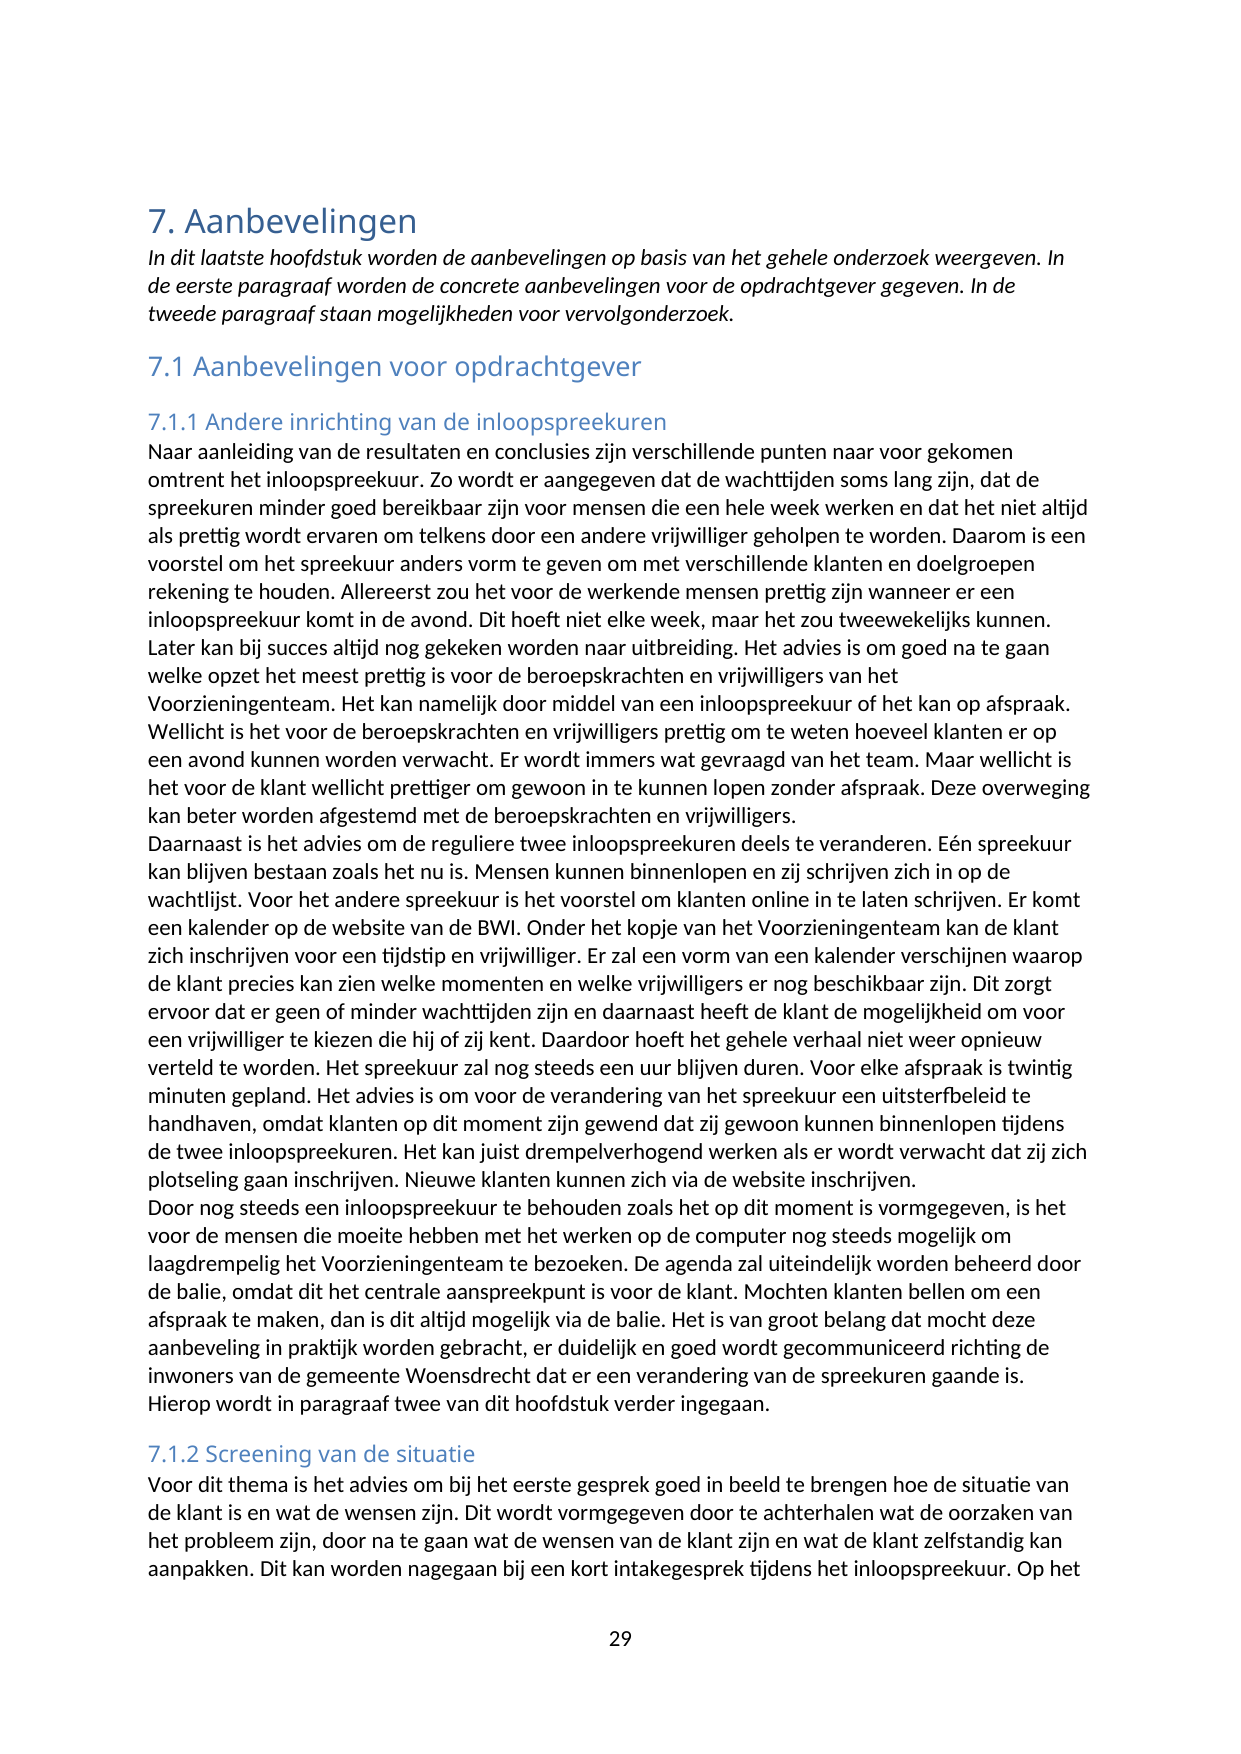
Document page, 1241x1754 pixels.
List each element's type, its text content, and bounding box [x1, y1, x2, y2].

subtitle 7.1.2 Screening van de situatie [148, 1438, 1093, 1470]
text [148, 1470, 1093, 1582]
subtitle 7.1.1 Andere inrichting van de inloopspreekuren [148, 406, 1093, 437]
text Door nog steeds een inloopspreekuur te behouden zoals het op dit moment is vormgegeven, is het voor de mensen die moeite hebben met het werken op de computer nog steeds mogelijk om laagdrempelig het Voorzieningenteam te bezoeken. De agenda zal uiteindelijk worden beheerd door de balie, omdat dit het centrale aanspreekpunt is voor de klant. Mochten klanten bellen om een afspraak te maken, dan is dit altijd mogelijk via de balie. Het is van groot belang dat mocht deze aanbeveling in praktijk worden gebracht, er duidelijk en goed wordt gecommuniceerd richting de inwoners van de gemeente Woensdrecht dat er een verandering van de spreekuren gaande is. Hierop wordt in paragraaf twee van dit hoofdstuk verder ingegaan. [148, 1193, 1093, 1418]
text Naar aanleiding van de resultaten en conclusies zijn verschillende punten naar voor gekomen omtrent het inloopspreekuur. Zo wordt er aangegeven dat de wachttijden soms lang zijn, dat de spreekuren minder goed bereikbaar zijn voor mensen die een hele week werken en dat het niet altijd als prettig wordt ervaren om telkens door een andere vrijwilliger geholpen te worden. Daarom is een voorstel om het spreekuur anders vorm te geven om met verschillende klanten en doelgroepen rekening te houden. Allereerst zou het voor de werkende mensen prettig zijn wanneer er een inloopspreekuur komt in de avond. Dit hoeft niet elke week, maar het zou tweewekelijks kunnen. Later kan bij succes altijd nog gekeken worden naar uitbreiding. Het advies is om goed na te gaan welke opzet het meest prettig is voor de beroepskrachten en vrijwilligers van het Voorzieningenteam. Het kan namelijk door middel van een inloopspreekuur of het kan op afspraak. Wellicht is het voor de beroepskrachten en vrijwilligers prettig om te weten hoeveel klanten er op een avond kunnen worden verwacht. Er wordt immers wat gevraagd van het team. Maar wellicht is het voor de klant wellicht prettiger om gewoon in te kunnen lopen zonder afspraak. Deze overweging kan beter worden afgestemd met de beroepskrachten en vrijwilligers. [148, 437, 1093, 829]
text Daarnaast is het advies om de reguliere twee inloopspreekuren deels te veranderen. Eén spreekuur kan blijven bestaan zoals het nu is. Mensen kunnen binnenlopen en zij schrijven zich in op de wachtlijst. Voor het andere spreekuur is het voorstel om klanten online in te laten schrijven. Er komt een kalender op de website van de BWI. Onder het kopje van het Voorzieningenteam kan de klant zich inschrijven voor een tijdstip en vrijwilliger. Er zal een vorm van een kalender verschijnen waarop de klant precies kan zien welke momenten en welke vrijwilligers er nog beschikbaar zijn. Dit zorgt ervoor dat er geen of minder wachttijden zijn en daarnaast heeft de klant de mogelijkheid om voor een vrijwilliger te kiezen die hij of zij kent. Daardoor hoeft het gehele verhaal niet weer opnieuw verteld te worden. Het spreekuur zal nog steeds een uur blijven duren. Voor elke afspraak is twintig minuten gepland. Het advies is om voor de verandering van het spreekuur een uitsterfbeleid te handhaven, omdat klanten op dit moment zijn gewend dat zij gewoon kunnen binnenlopen tijdens de twee inloopspreekuren. Het kan juist drempelverhogend werken als er wordt verwacht dat zij zich plotseling gaan inschrijven. Nieuwe klanten kunnen zich via de website inschrijven. [148, 829, 1093, 1193]
text In dit laatste hoofdstuk worden de aanbevelingen op basis van het gehele onderzoek weergeven. In de eerste paragraaf worden de concrete aanbevelingen voor de opdrachtgever gegeven. In de tweede paragraaf staan mogelijkheden voor vervolgonderzoek. [148, 243, 1093, 327]
subtitle 7.1 Aanbevelingen voor opdrachtgever [148, 348, 1093, 385]
subtitle 7. Aanbevelingen [148, 198, 1093, 243]
